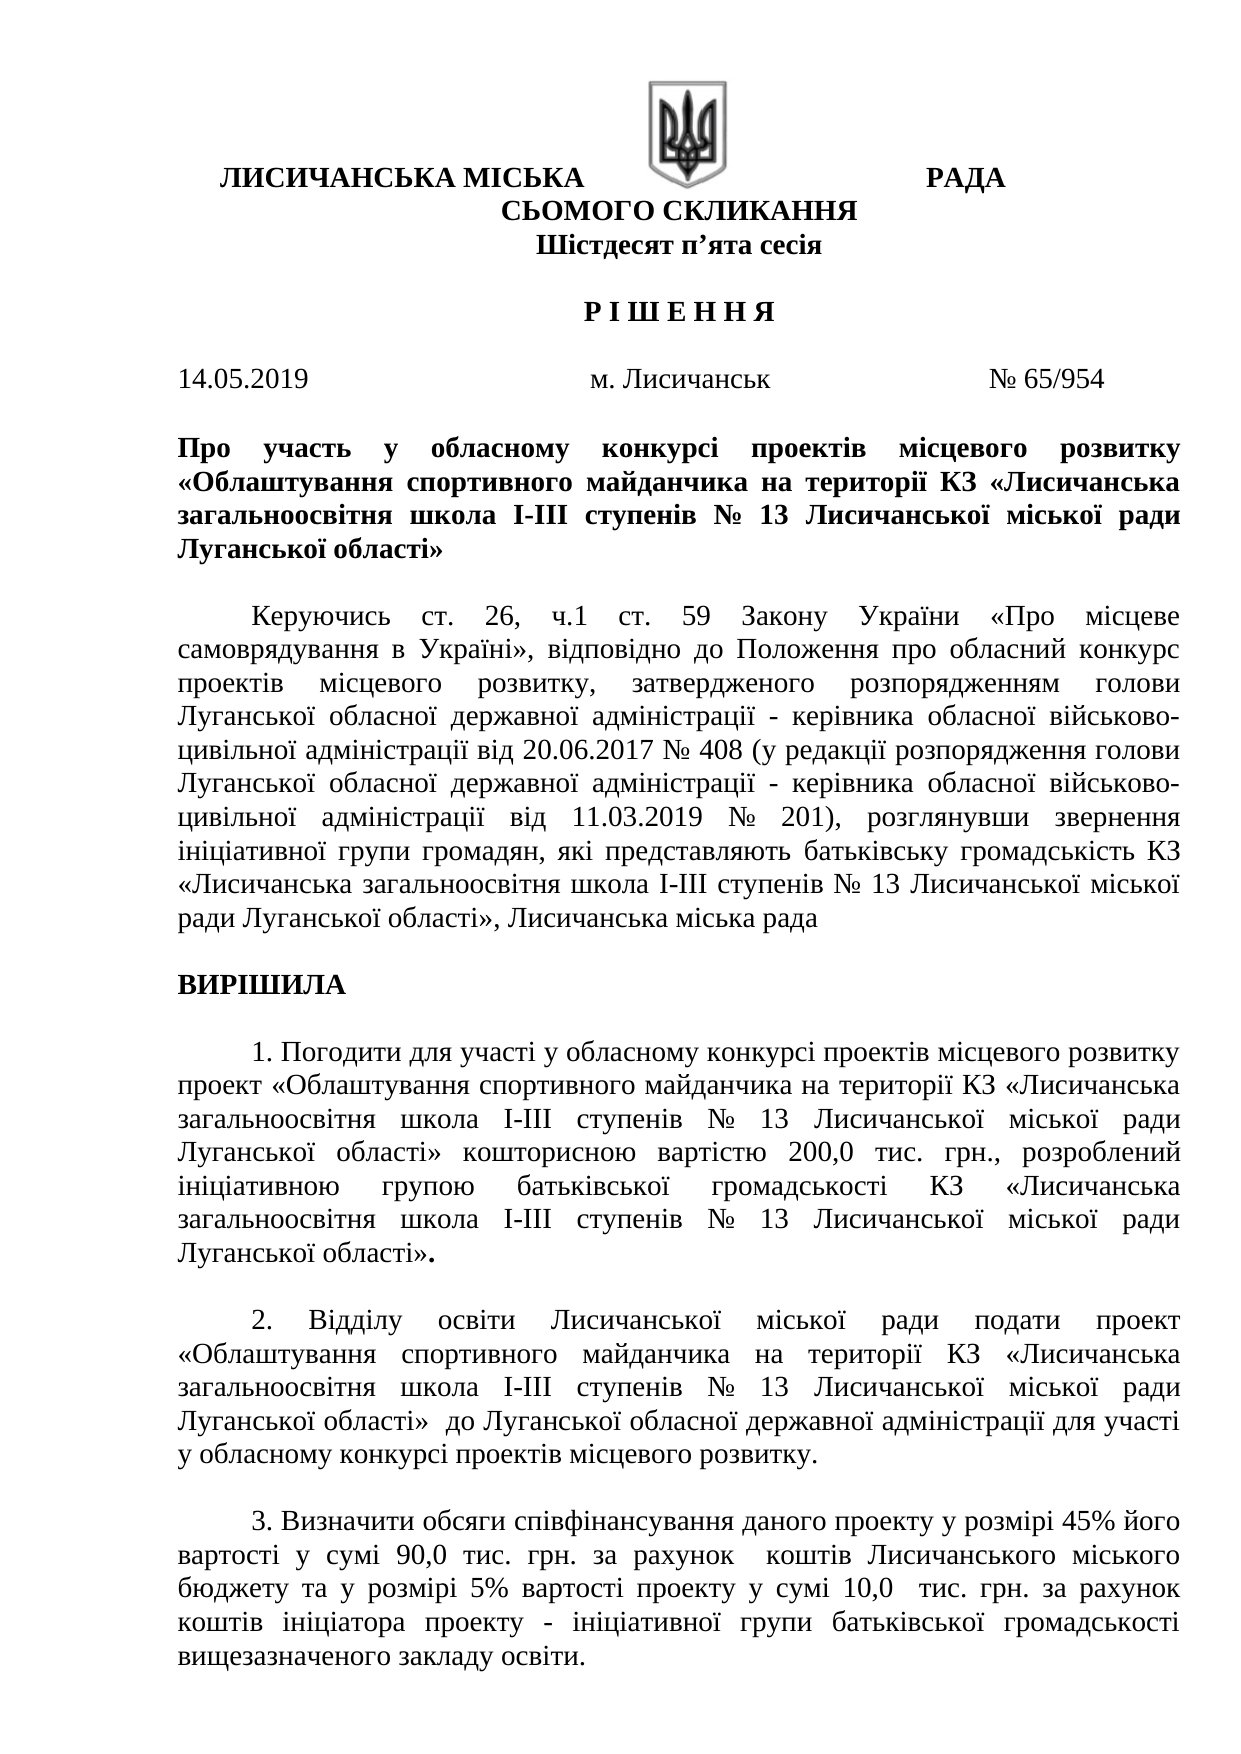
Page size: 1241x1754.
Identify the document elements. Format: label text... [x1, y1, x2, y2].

text ВИРІШИЛА [177, 967, 1181, 1000]
text 1. Погодити для участі у обласному конкурсі проектів місцевого розвитку проект «Облаштування спортивного майданчика на території КЗ «Лисичанська загальноосвітня школа І-ІІІ ступенів № 13 Лисичанської міської ради Луганської області» кошторисною вартістю 200,0 тис. грн., розроблений ініціативною групою батьківської громадськості КЗ «Лисичанська загальноосвітня школа І-ІІІ ступенів № 13 Лисичанської міської ради Луганської області». [177, 1034, 1181, 1269]
picture [646, 77, 732, 191]
text Р І Ш Е Н Н Я [177, 294, 1181, 327]
text СЬОМОГО СКЛИКАННЯ [177, 193, 1181, 227]
text Шістдесят п’ята сесія [177, 227, 1181, 260]
text 3. Визначити обсяги співфінансування даного проекту у розмірі 45% його вартості у сумі 90,0 тис. грн. за рахунок коштів Лисичанського міського бюджету та у розмірі 5% вартості проекту у сумі 10,0 тис. грн. за рахунок коштів ініціатора проекту - ініціативної групи батьківської громадськості вищезазначеного закладу освіти. [177, 1503, 1181, 1671]
text Керуючись ст. 26, ч.1 ст. 59 Закону України «Про місцеве самоврядування в Україні», відповідно до Положення про обласний конкурс проектів місцевого розвитку, затвердженого розпорядженням голови Луганської обласної державної адміністрації - керівника обласної військово-цивільної адміністрації від 20.06.2017 № 408 (у редакції розпорядження голови Луганської обласної державної адміністрації - керівника обласної військово-цивільної адміністрації від 11.03.2019 № 201), розглянувши звернення ініціативної групи громадян, які представляють батьківську громадськість КЗ «Лисичанська загальноосвітня школа І-ІІІ ступенів № 13 Лисичанської міської ради Луганської області», Лисичанська міська рада [177, 598, 1181, 933]
text 2. Відділу освіти Лисичанської міської ради подати проект «Облаштування спортивного майданчика на території КЗ «Лисичанська загальноосвітня школа І-ІІІ ступенів № 13 Лисичанської міської ради Луганської області» до Луганської обласної державної адміністрації для участі у обласному конкурсі проектів місцевого розвитку. [177, 1302, 1181, 1470]
text ЛИСИЧАНСЬКА МІСЬКА РАДА [177, 160, 1181, 193]
text 14.05.2019 м. Лисичанськ № 65/954 [177, 361, 1181, 394]
text Про участь у обласному конкурсі проектів місцевого розвитку «Облаштування спортивного майданчика на території КЗ «Лисичанська загальноосвітня школа І-ІІІ ступенів № 13 Лисичанської міської ради Луганської області» [177, 430, 1181, 564]
